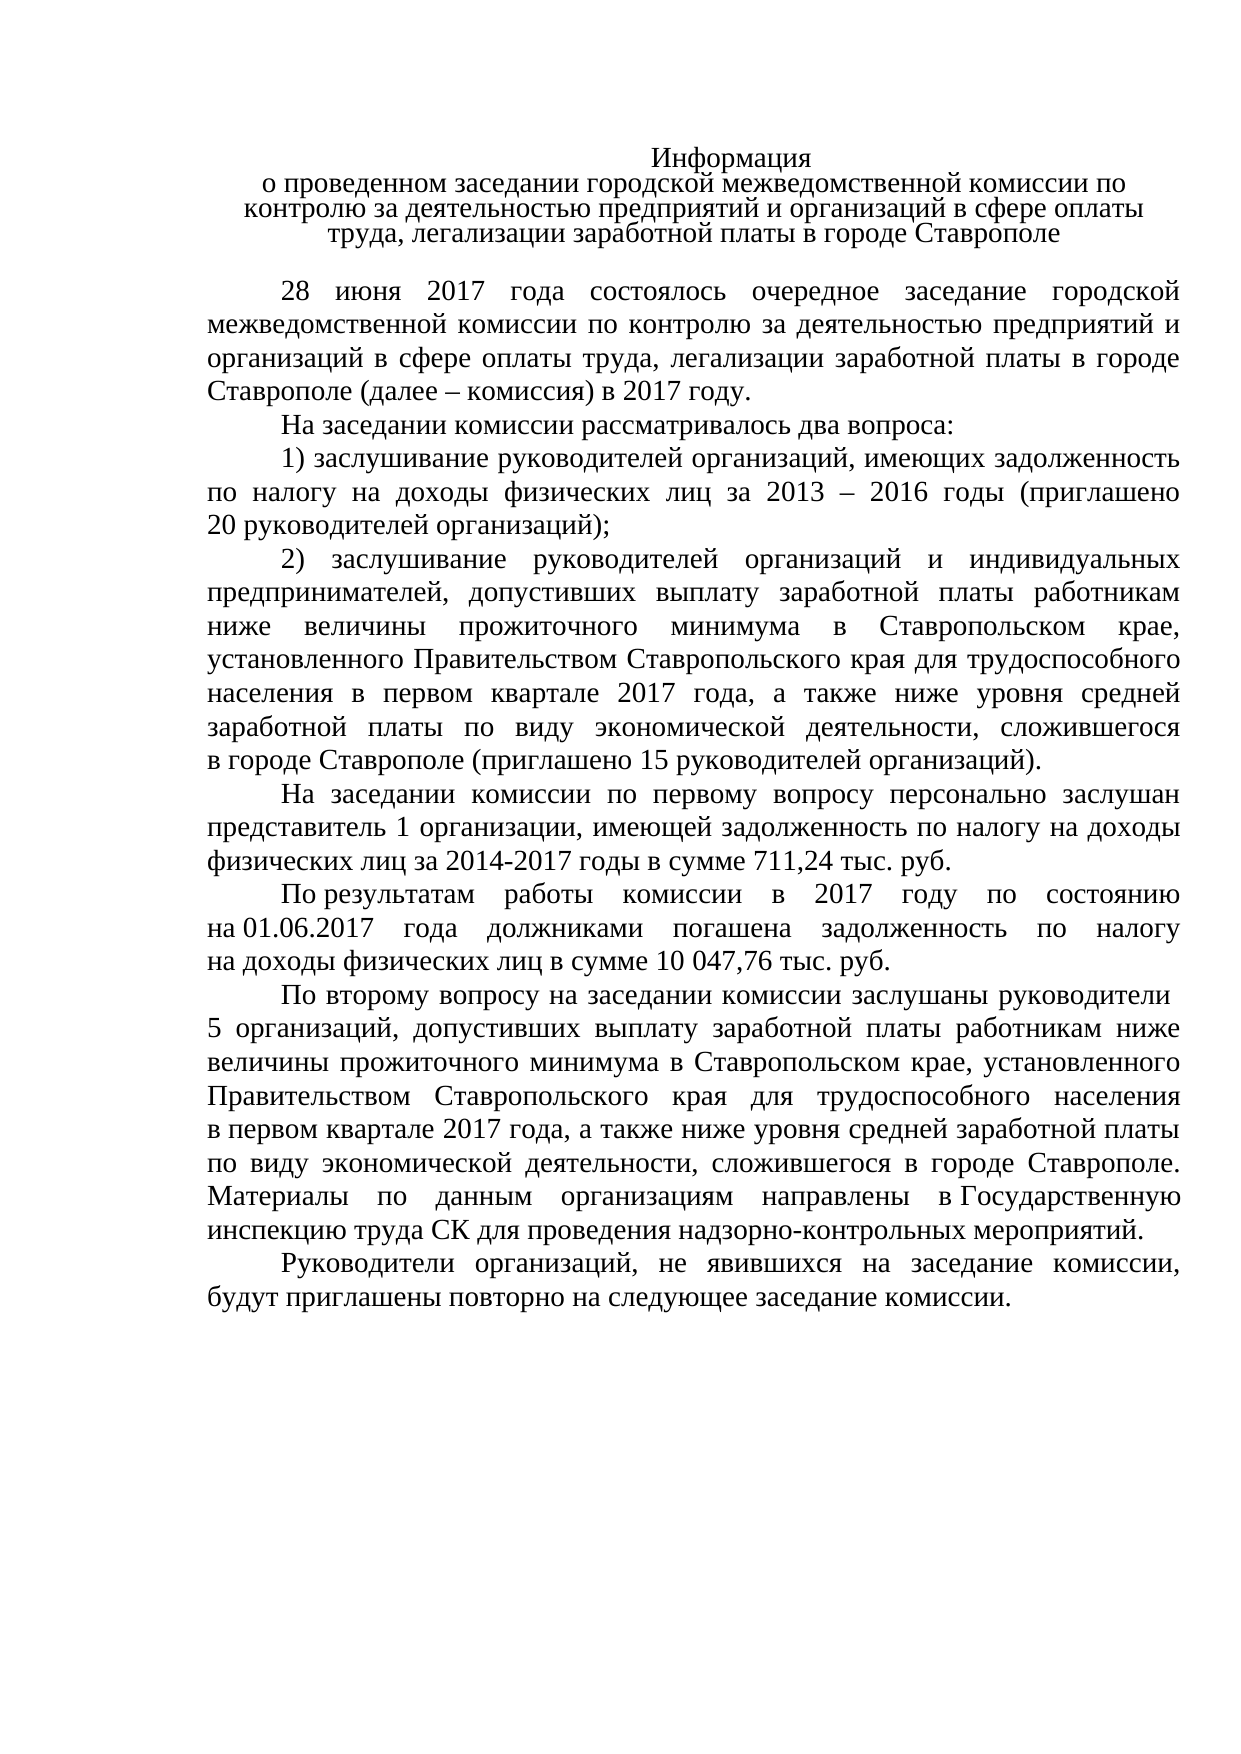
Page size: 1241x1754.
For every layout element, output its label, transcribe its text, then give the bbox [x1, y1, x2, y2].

text 28 июня 2017 года состоялось очередное заседание городской межведомственной комиссии по контролю за деятельностью предприятий и организаций в сфере оплаты труда, легализации заработной платы в городе Ставрополе (далее – комиссия) в 2017 году. [207, 273, 1181, 407]
text Руководители организаций, не явившихся на заседание комиссии, будут приглашены повторно на следующее заседание комиссии. [207, 1245, 1181, 1312]
text По второму вопросу на заседании комиссии заслушаны руководители 5 организаций, допустивших выплату заработной платы работникам ниже величины прожиточного минимума в Ставропольском крае, установленного Правительством Ставропольского края для трудоспособного населения в первом квартале 2017 года, а также ниже уровня средней заработной платы по виду экономической деятельности, сложившегося в городе Ставрополе. Материалы по данным организациям направлены в Государственную инспекцию труда СК для проведения надзорно-контрольных мероприятий. [207, 977, 1181, 1245]
text Информация [698, 148, 1181, 173]
text На заседании комиссии по первому вопросу персонально заслушан представитель 1 организации, имеющей задолженность по налогу на доходы физических лиц за 2014-2017 годы в сумме 711,24 тыс. руб. [207, 776, 1181, 876]
text На заседании комиссии рассматривалось два вопроса: [207, 407, 1181, 440]
text По результатам работы комиссии в 2017 году по состоянию на 01.06.2017 года должниками погашена задолженность по налогу на доходы физических лиц в сумме 10 047,76 тыс. руб. [207, 876, 1181, 977]
text 1) заслушивание руководителей организаций, имеющих задолженность по налогу на доходы физических лиц за 2013 – 2016 годы (приглашено 20 руководителей организаций); [207, 440, 1181, 541]
text 2) заслушивание руководителей организаций и индивидуальных предпринимателей, допустивших выплату заработной платы работникам ниже величины прожиточного минимума в Ставропольском крае, установленного Правительством Ставропольского края для трудоспособного населения в первом квартале 2017 года, а также ниже уровня средней заработной платы по виду экономической деятельности, сложившегося в городе Ставрополе (приглашено 15 руководителей организаций). [207, 541, 1181, 776]
text Информация [207, 148, 695, 173]
text о проведенном заседании городской межведомственной комиссии по контролю за деятельностью предприятий и организаций в сфере оплаты труда, легализации заработной платы в городе Ставрополе [207, 173, 1181, 248]
